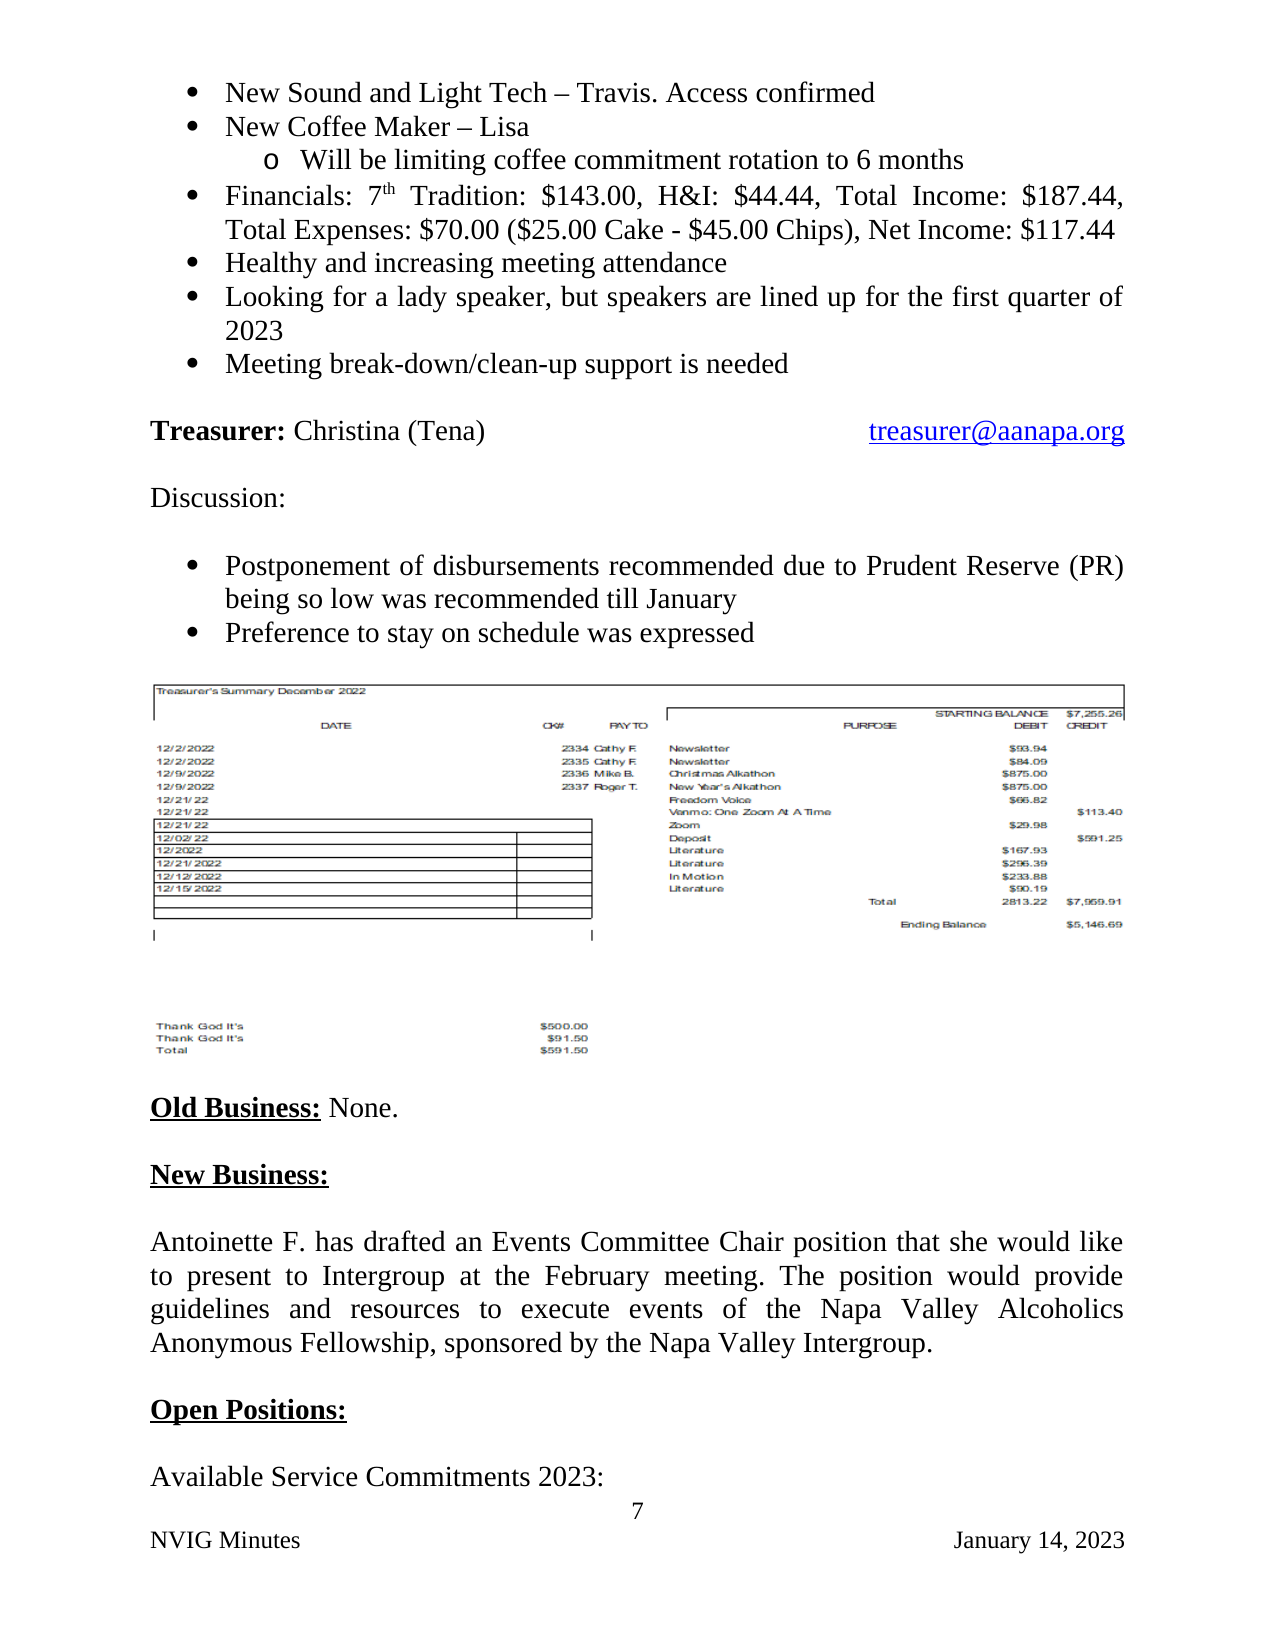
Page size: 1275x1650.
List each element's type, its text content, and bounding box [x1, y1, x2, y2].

list New Sound and Light Tech – Travis. Access confirmed [187, 75, 1125, 109]
text Old Business: None. [150, 1090, 1125, 1123]
text New Business: [150, 1157, 1125, 1191]
text Open Positions: [150, 1392, 1125, 1425]
list New Coffee Maker – Lisa [187, 109, 1125, 142]
list Preference to stay on schedule was expressed [187, 615, 1125, 648]
list Postponement of disbursements recommended due to Prudent Reserve (PR) being so low was recommended till January [187, 548, 1125, 615]
list Looking for a lady speaker, but speakers are lined up for the first quarter of 2023 [187, 279, 1125, 346]
list Healthy and increasing meeting attendance [187, 246, 1125, 279]
list Meeting break-down/clean-up support is needed [187, 346, 1125, 380]
list Financials: 7th Tradition: $143.00, H&I: $44.44, Total Income: $187.44, Total Expenses: $70.00 ($25.00 Cake - $45.00 Chips), Net Income: $117.44 [187, 178, 1125, 246]
text Discussion: [150, 481, 1125, 514]
picture [150, 682, 1125, 1057]
list Will be limiting coffee commitment rotation to 6 months [262, 142, 1125, 178]
text Antoinette F. has drafted an Events Committee Chair position that she would like to present to Intergroup at the February meeting. The position would provide guidelines and resources to execute events of the Napa Valley Alcoholics Anonymous Fellowship, sponsored by the Napa Valley Intergroup. [150, 1224, 1125, 1358]
text Available Service Commitments 2023: [150, 1459, 1125, 1492]
text Treasurer: Christina (Tena) treasurer@aanapa.org [150, 413, 1125, 447]
